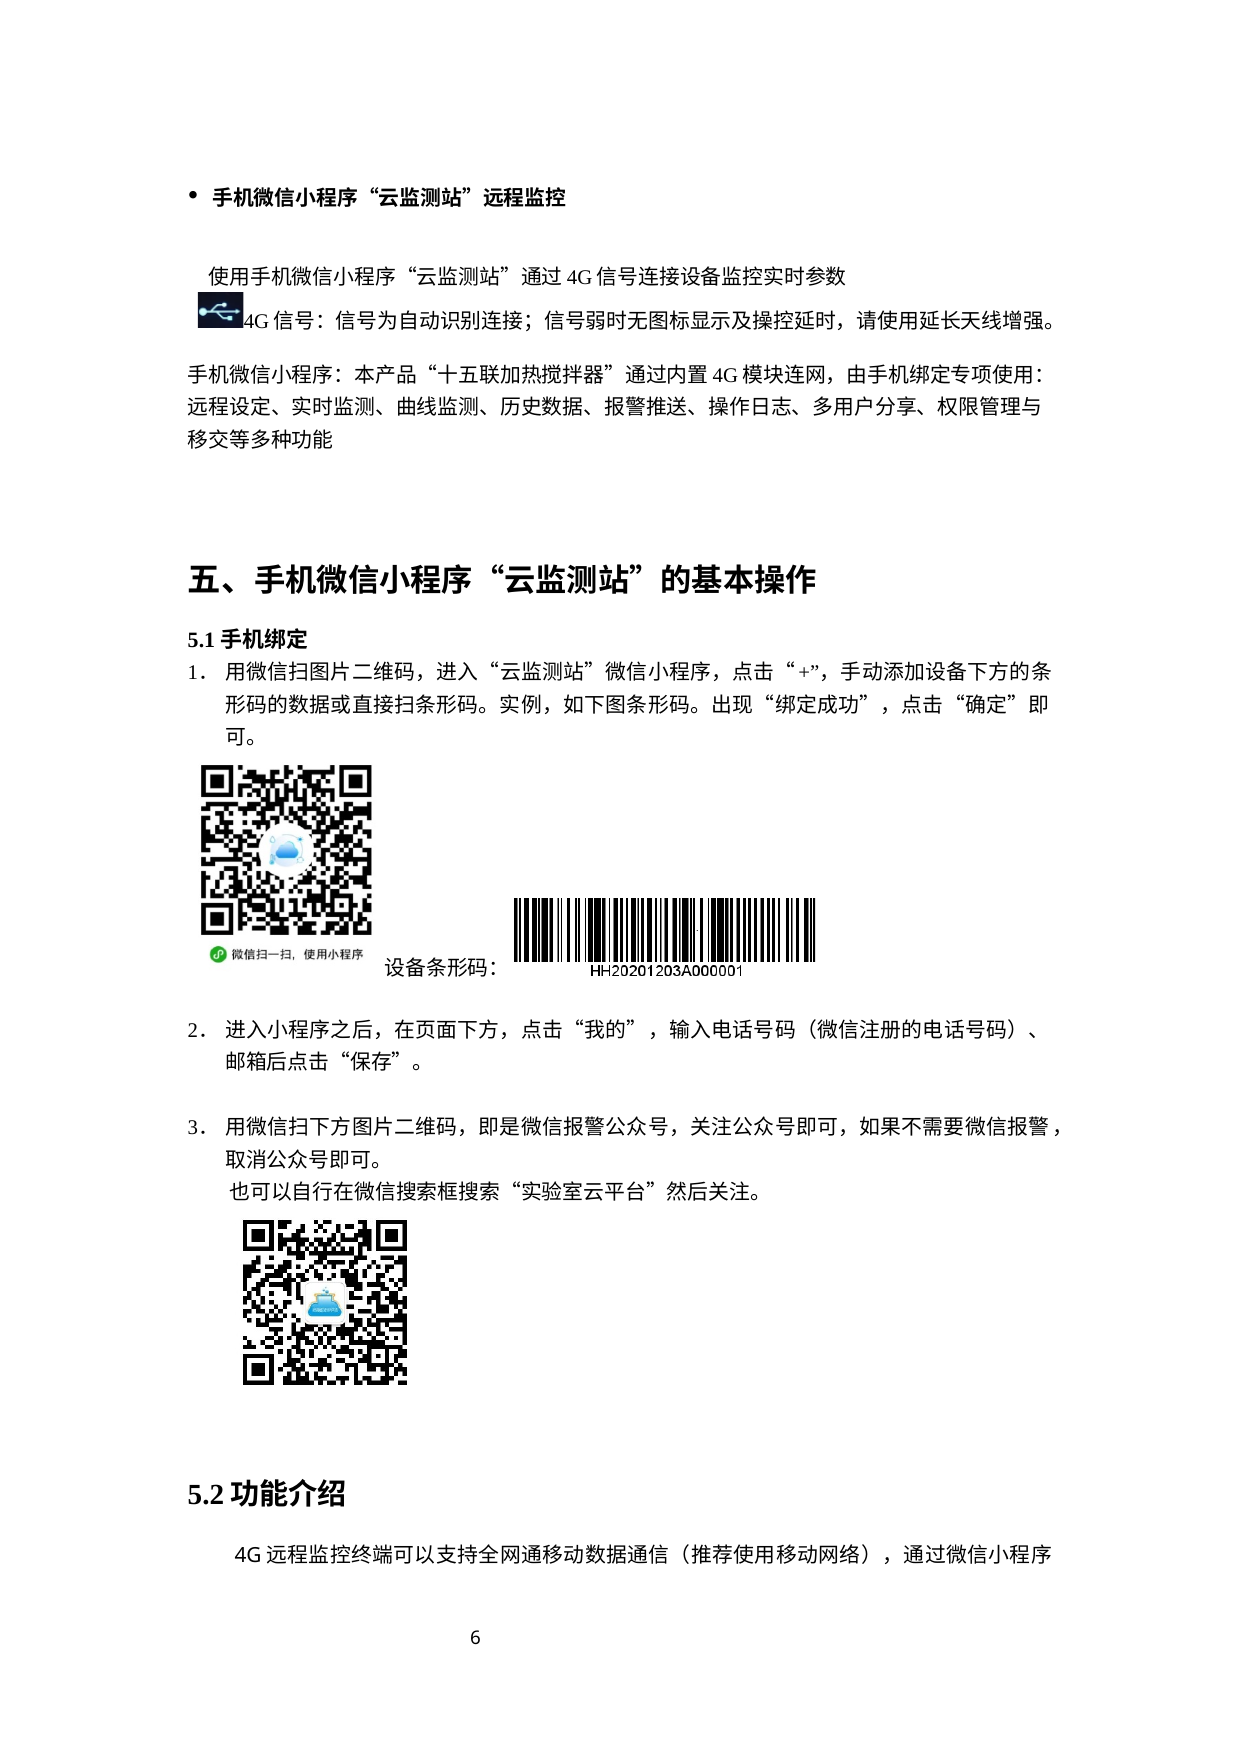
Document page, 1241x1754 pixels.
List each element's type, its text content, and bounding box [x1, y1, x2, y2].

text 4G信号：信号为自动识别连接；信号弱时无图标显示及操控延时，请使用延长天线增强。 [187, 292, 1053, 357]
picture [229, 1207, 420, 1398]
picture [187, 752, 385, 976]
list • 手机微信小程序“云监测站”远程监控 [187, 162, 1053, 227]
list 用微信扫图片二维码，进入“云监测站”微信小程序，点击“+”，手动添加设备下方的条形码的数据或直接扫条形码。实例，如下图条形码。出现“绑定成功”，点击“确定”即可。 [187, 654, 1053, 752]
list 进入小程序之后，在页面下方，点击“我的”，输入电话号码（微信注册的电话号码）、邮箱后点击“保存”。 [187, 1012, 1053, 1077]
subtitle 五、手机微信小程序“云监测站”的基本操作 [187, 544, 1053, 609]
text 5.1 手机绑定 [187, 622, 1053, 654]
text 也可以自行在微信搜索框搜索“实验室云平台”然后关注。 [187, 1174, 1053, 1207]
text 手机微信小程序：本产品“十五联加热搅拌器”通过内置4G模块连网，由手机绑定专项使用：远程设定、实时监测、曲线监测、历史数据、报警推送、操作日志、多用户分享、权限管理与移交等多种功能 [187, 357, 1053, 454]
text 使用手机微信小程序“云监测站”通过4G信号连接设备监控实时参数 [187, 259, 1053, 292]
picture [197, 292, 244, 328]
subtitle 5.2功能介绍 [187, 1459, 1053, 1524]
picture [514, 898, 816, 976]
list 用微信扫下方图片二维码，即是微信报警公众号，关注公众号即可，如果不需要微信报警，取消公众号即可。 [187, 1109, 1053, 1174]
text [187, 1537, 1053, 1569]
